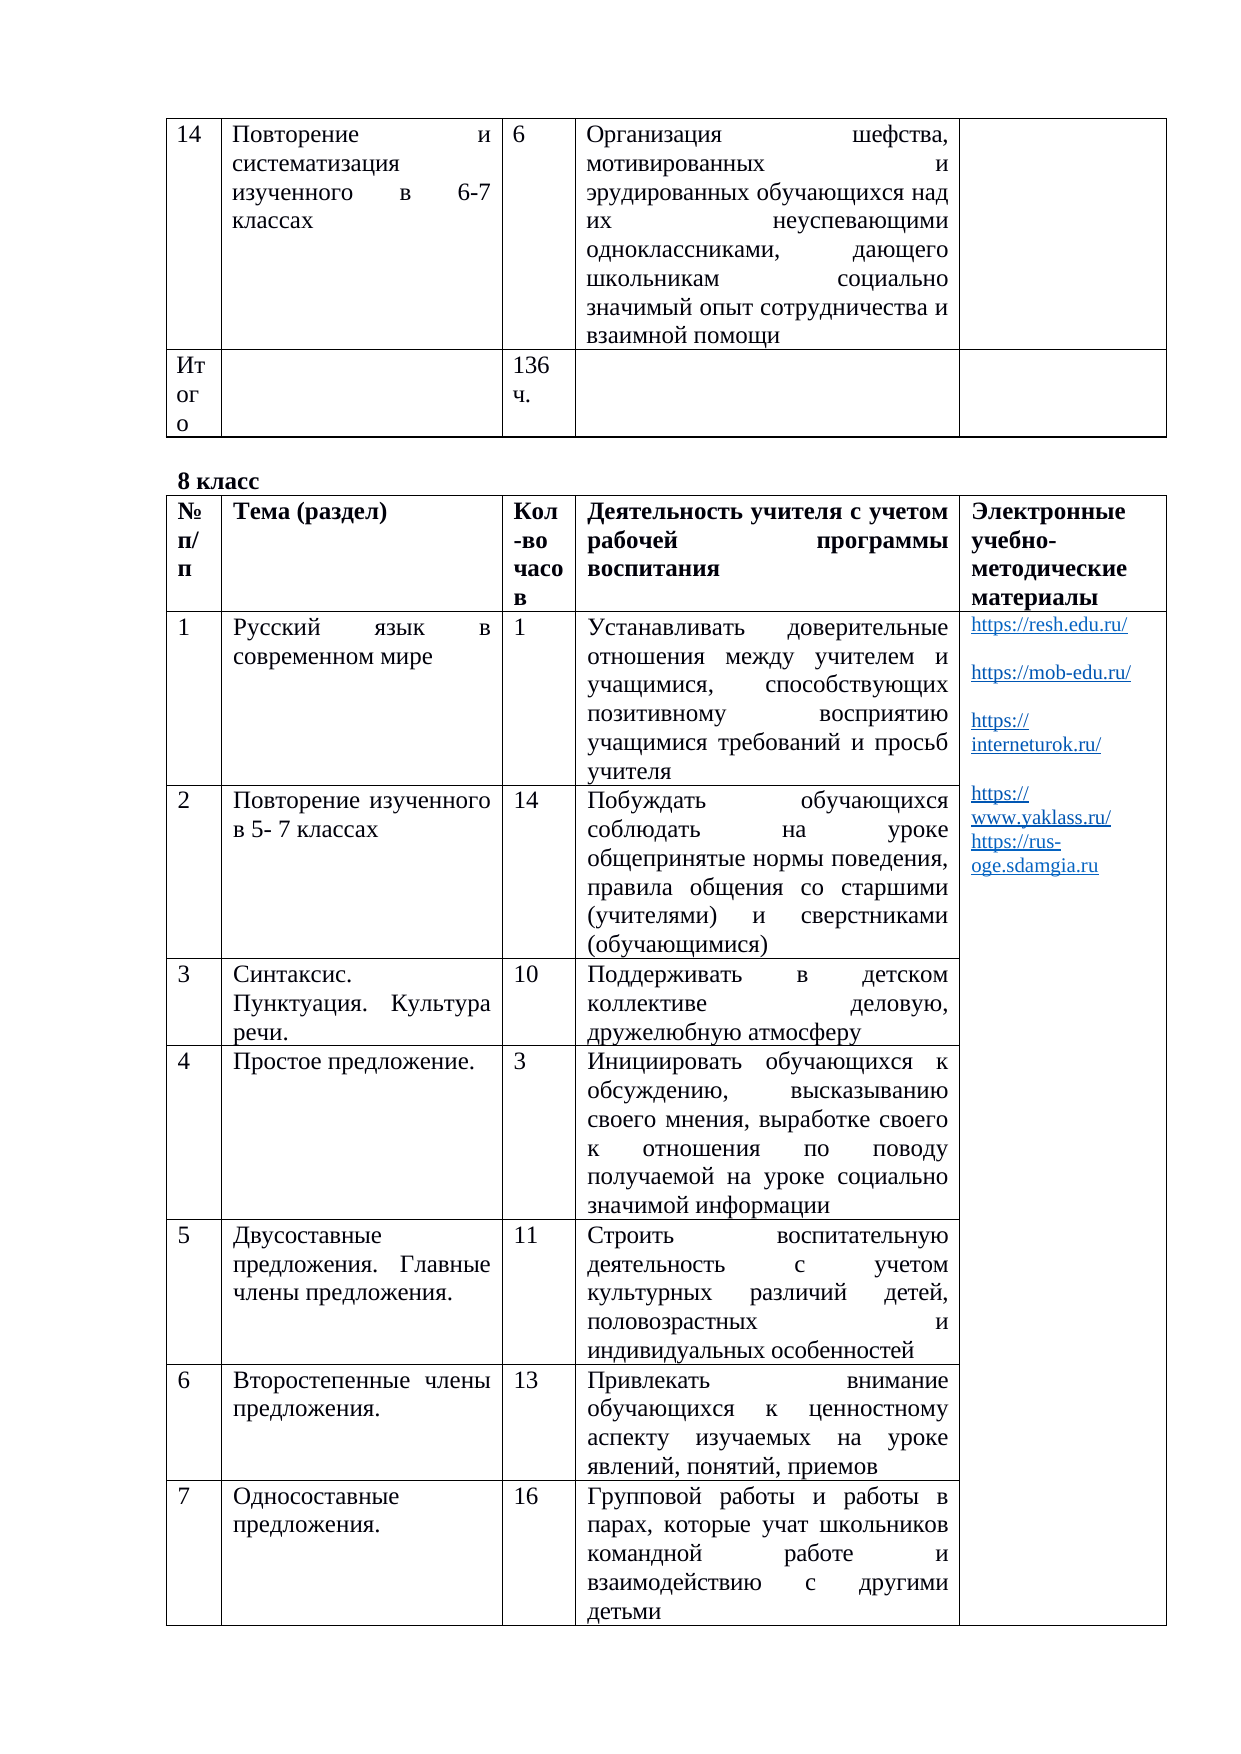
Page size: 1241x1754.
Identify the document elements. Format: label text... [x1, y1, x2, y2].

table_header № п/п [167, 496, 221, 611]
table_cell Поддерживать в детском коллективе деловую, дружелюбную атмосферу [576, 959, 959, 1045]
table_cell 6 [503, 119, 575, 349]
table_cell Русский язык в современном мире [222, 612, 502, 784]
table_cell Инициировать обучающихся к обсуждению, высказыванию своего мнения, выработке своего к отношения по поводу получаемой на уроке социально значимой информации [576, 1046, 959, 1219]
table_cell Строить воспитательную деятельность с учетом культурных различий детей, половозрастных и индивидуальных особенностей [576, 1220, 959, 1364]
table_cell 1 [167, 612, 221, 784]
table_cell 14 [503, 786, 575, 958]
table_cell 16 [503, 1481, 575, 1624]
table_cell [960, 350, 1166, 436]
table_header Тема (раздел) [222, 496, 502, 611]
table_cell 6 [167, 1365, 221, 1480]
table_cell 4 [167, 1046, 221, 1219]
table_header Кол-во часов [503, 496, 575, 611]
table_cell Односоставные предложения. [222, 1481, 502, 1624]
table_cell 10 [503, 959, 575, 1045]
table_cell Повторение и систематизация изученного в 6-7 классах [222, 119, 502, 349]
table_cell 136 ч. [503, 350, 575, 436]
table_cell [222, 350, 502, 436]
text 8 класс [177, 466, 1122, 495]
table_cell Привлекать внимание обучающихся к ценностному аспекту изучаемых на уроке явлений, понятий, приемов [576, 1365, 959, 1480]
table_cell Простое предложение. [222, 1046, 502, 1219]
table_cell 1 [503, 612, 575, 784]
table_header Деятельность учителя с учетом рабочей программы воспитания [576, 496, 959, 611]
table_cell 3 [503, 1046, 575, 1219]
table_cell Организация шефства, мотивированных и эрудированных обучающихся над их неуспевающими одноклассниками, дающего школьникам социально значимый опыт сотрудничества и взаимной помощи [576, 119, 959, 349]
table_cell 11 [503, 1220, 575, 1364]
table_cell 5 [167, 1220, 221, 1364]
table_cell Устанавливать доверительные отношения между учителем и учащимися, способствующих позитивному восприятию учащимися требований и просьб учителя [576, 612, 959, 784]
table_cell [576, 350, 959, 436]
table_cell Синтаксис. Пунктуация. Культура речи. [222, 959, 502, 1045]
table_cell 13 [503, 1365, 575, 1480]
table_cell 2 [167, 786, 221, 958]
table_cell https://resh.edu.ru/ https://mob-edu.ru/ https://interneturok.ru/ https://www.yaklass.ru/ https://rus-oge.sdamgia.ru [960, 612, 1166, 1624]
table_cell Групповой работы и работы в парах, которые учат школьников командной работе и взаимодействию с другими детьми [576, 1481, 959, 1624]
table_cell Второстепенные члены предложения. [222, 1365, 502, 1480]
table_cell Повторение изученного в 5- 7 классах [222, 786, 502, 958]
table_cell 7 [167, 1481, 221, 1624]
table_cell Итого [167, 350, 221, 436]
table_cell Побуждать обучающихся соблюдать на уроке общепринятые нормы поведения, правила общения со старшими (учителями) и сверстниками (обучающимися) [576, 786, 959, 958]
table_cell Двусоставные предложения. Главные члены предложения. [222, 1220, 502, 1364]
table_header Электронные учебно-методические материалы [960, 496, 1166, 611]
table_cell 3 [167, 959, 221, 1045]
table_cell 14 [167, 119, 221, 349]
